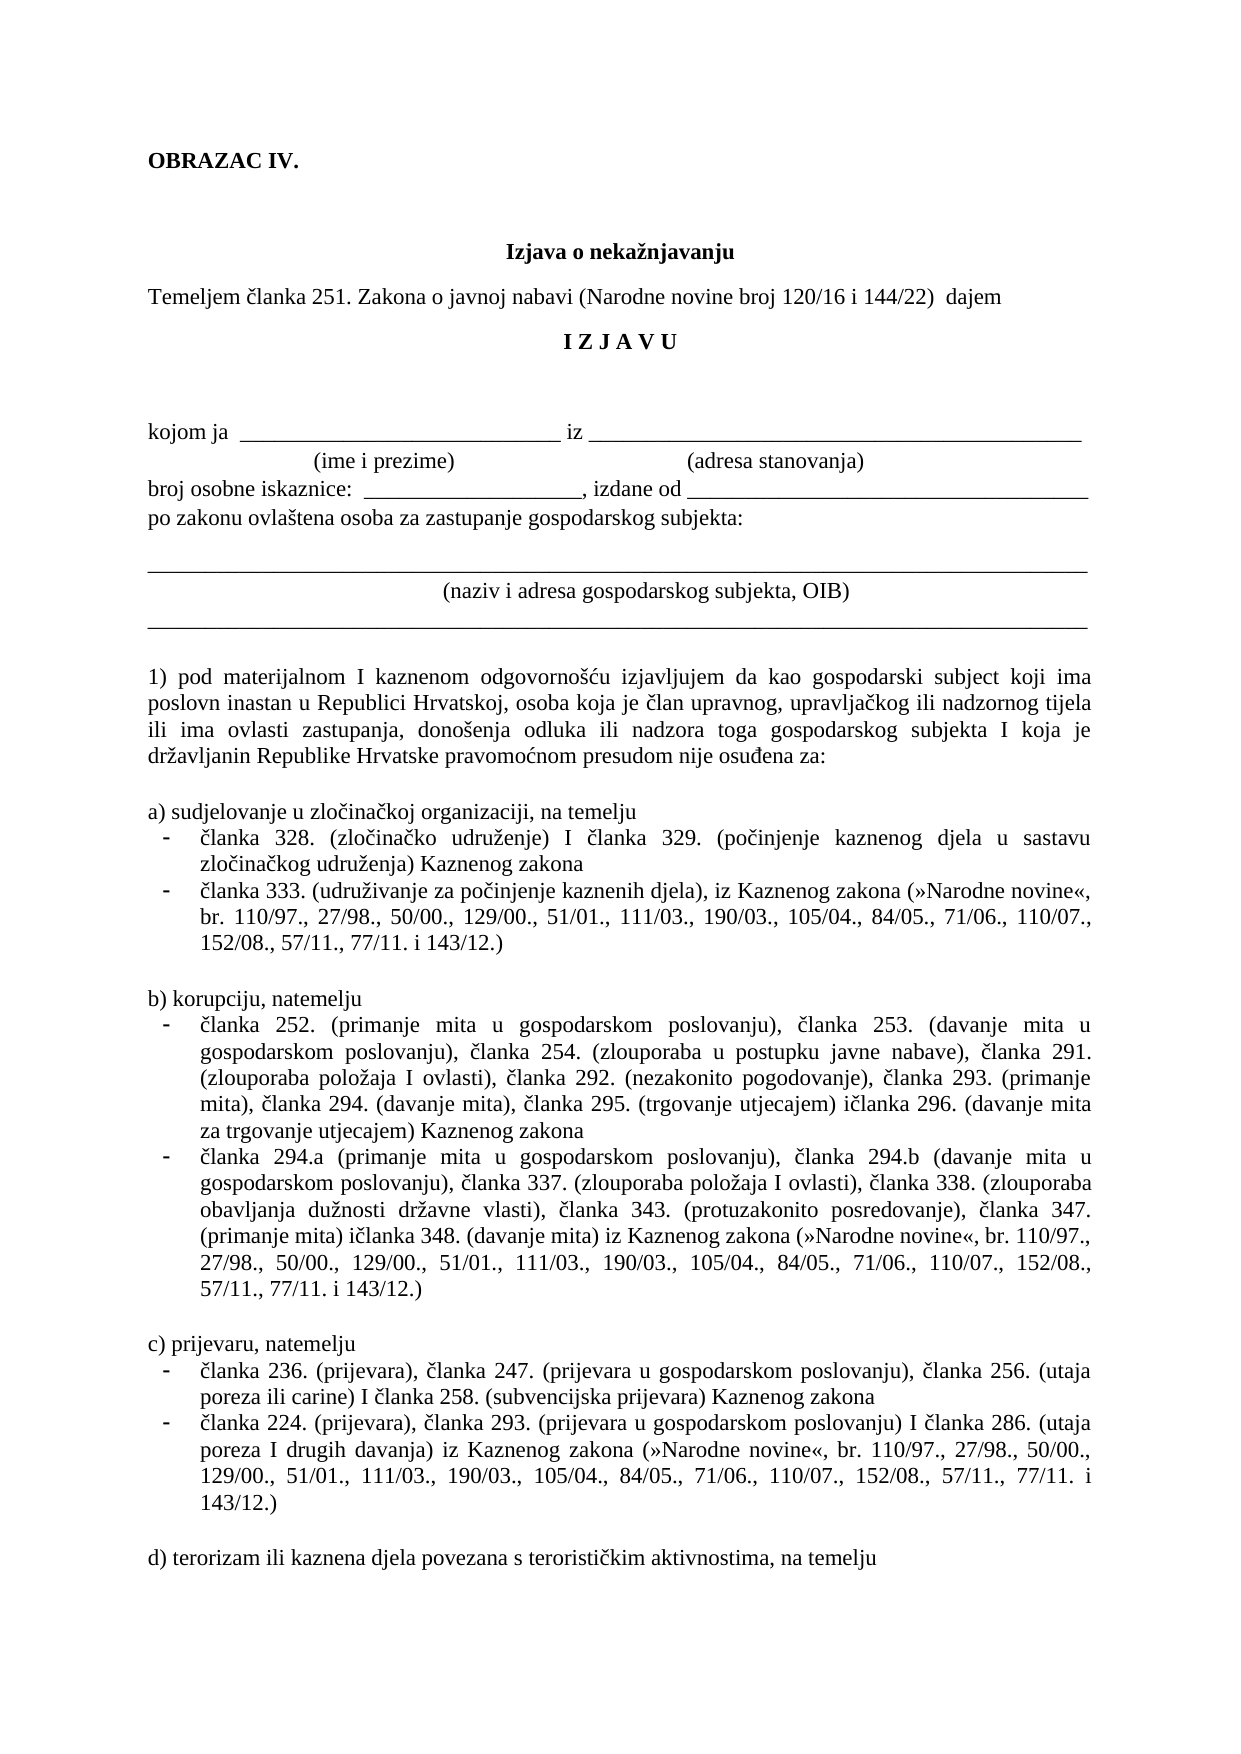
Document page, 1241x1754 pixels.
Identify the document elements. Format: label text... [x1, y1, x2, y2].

text 1) pod materijalnom I kaznenom odgovornošću izjavljujem da kao gospodarski subject koji ima poslovn inastan u Republici Hrvatskoj, osoba koja je član upravnog, upravljačkog ili nadzornog tijela ili ima ovlasti zastupanja, donošenja odluka ili nadzora toga gospodarskog subjekta I koja je državljanin Republike Hrvatske pravomoćnom presudom nije osuđena za: [148, 663, 1093, 768]
text OBRAZAC IV. [148, 148, 1093, 174]
text broj osobne iskaznice: ___________________, izdane od ___________________________________ [148, 475, 1093, 501]
text po zakonu ovlaštena osoba za zastupanje gospodarskog subjekta: [148, 503, 1093, 530]
list članka 294.a (primanje mita u gospodarskom poslovanju), članka 294.b (davanje mita u gospodarskom poslovanju), članka 337. (zlouporaba položaja I ovlasti), članka 338. (zlouporaba obavljanja dužnosti državne vlasti), članka 343. (protuzakonito posredovanje), članka 347. (primanje mita) ičlanka 348. (davanje mita) iz Kaznenog zakona (»Narodne novine«, br. 110/97., 27/98., 50/00., 129/00., 51/01., 111/03., 190/03., 105/04., 84/05., 71/06., 110/07., 152/08., 57/11., 77/11. i 143/12.) [162, 1143, 1093, 1301]
text a) sudjelovanje u zločinačkoj organizaciji, na temelju [148, 798, 1093, 824]
text (ime i prezime) (adresa stanovanja) [148, 447, 1093, 473]
text Temeljem članka 251. Zakona o javnoj nabavi (Narodne novine broj 120/16 i 144/22) dajem [148, 283, 1093, 309]
list članka 236. (prijevara), članka 247. (prijevara u gospodarskom poslovanju), članka 256. (utaja poreza ili carine) I članka 258. (subvencijska prijevara) Kaznenog zakona [162, 1357, 1093, 1409]
text __________________________________________________________________________________ [148, 549, 1093, 575]
text kojom ja ____________________________ iz ___________________________________________ [148, 418, 1093, 444]
text __________________________________________________________________________________ [148, 606, 1093, 632]
text d) terorizam ili kaznena djela povezana s terorističkim aktivnostima, na temelju [148, 1544, 1093, 1570]
text c) prijevaru, natemelju [148, 1330, 1093, 1357]
list članka 333. (udruživanje za počinjenje kaznenih djela), iz Kaznenog zakona (»Narodne novine«, br. 110/97., 27/98., 50/00., 129/00., 51/01., 111/03., 190/03., 105/04., 84/05., 71/06., 110/07., 152/08., 57/11., 77/11. i 143/12.) [162, 877, 1093, 956]
list članka 252. (primanje mita u gospodarskom poslovanju), članka 253. (davanje mita u gospodarskom poslovanju), članka 254. (zlouporaba u postupku javne nabave), članka 291. (zlouporaba položaja I ovlasti), članka 292. (nezakonito pogodovanje), članka 293. (primanje mita), članka 294. (davanje mita), članka 295. (trgovanje utjecajem) ičlanka 296. (davanje mita za trgovanje utjecajem) Kaznenog zakona [162, 1011, 1093, 1143]
text (naziv i adresa gospodarskog subjekta, OIB) [148, 577, 1093, 603]
text b) korupciju, natemelju [148, 985, 1093, 1011]
text I Z J A V U [148, 328, 1093, 354]
text Izjava o nekažnjavanju [148, 238, 1093, 264]
list članka 224. (prijevara), članka 293. (prijevara u gospodarskom poslovanju) I članka 286. (utaja poreza I drugih davanja) iz Kaznenog zakona (»Narodne novine«, br. 110/97., 27/98., 50/00., 129/00., 51/01., 111/03., 190/03., 105/04., 84/05., 71/06., 110/07., 152/08., 57/11., 77/11. i 143/12.) [162, 1409, 1093, 1515]
list članka 328. (zločinačko udruženje) I članka 329. (počinjenje kaznenog djela u sastavu zločinačkog udruženja) Kaznenog zakona [162, 824, 1093, 877]
